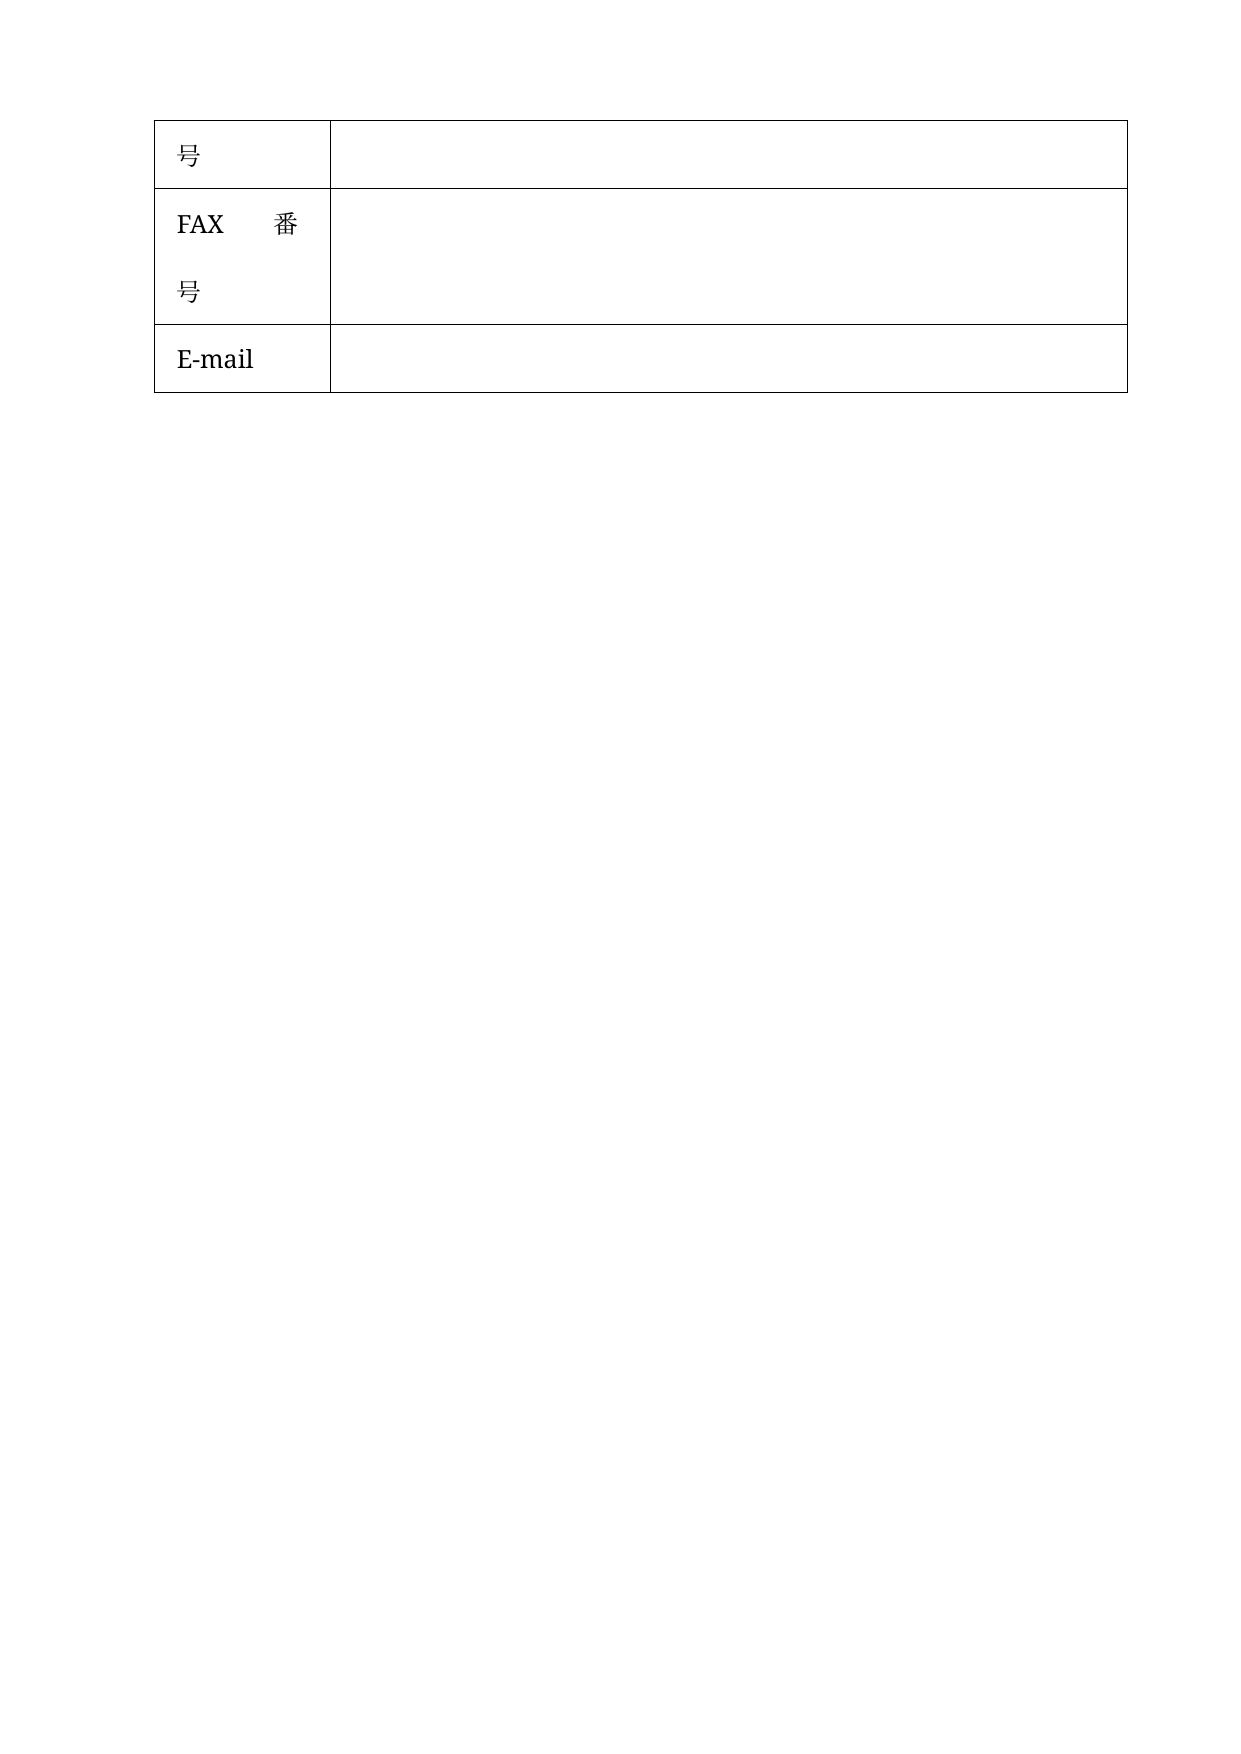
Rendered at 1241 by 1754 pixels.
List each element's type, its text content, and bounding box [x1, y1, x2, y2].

table_cell [331, 325, 1127, 392]
table_cell 電話番号 [155, 121, 330, 188]
table_cell [331, 121, 1127, 188]
table_cell E-mail [155, 325, 330, 392]
table_cell FAX 番号 [155, 189, 330, 324]
table_cell [331, 189, 1127, 324]
